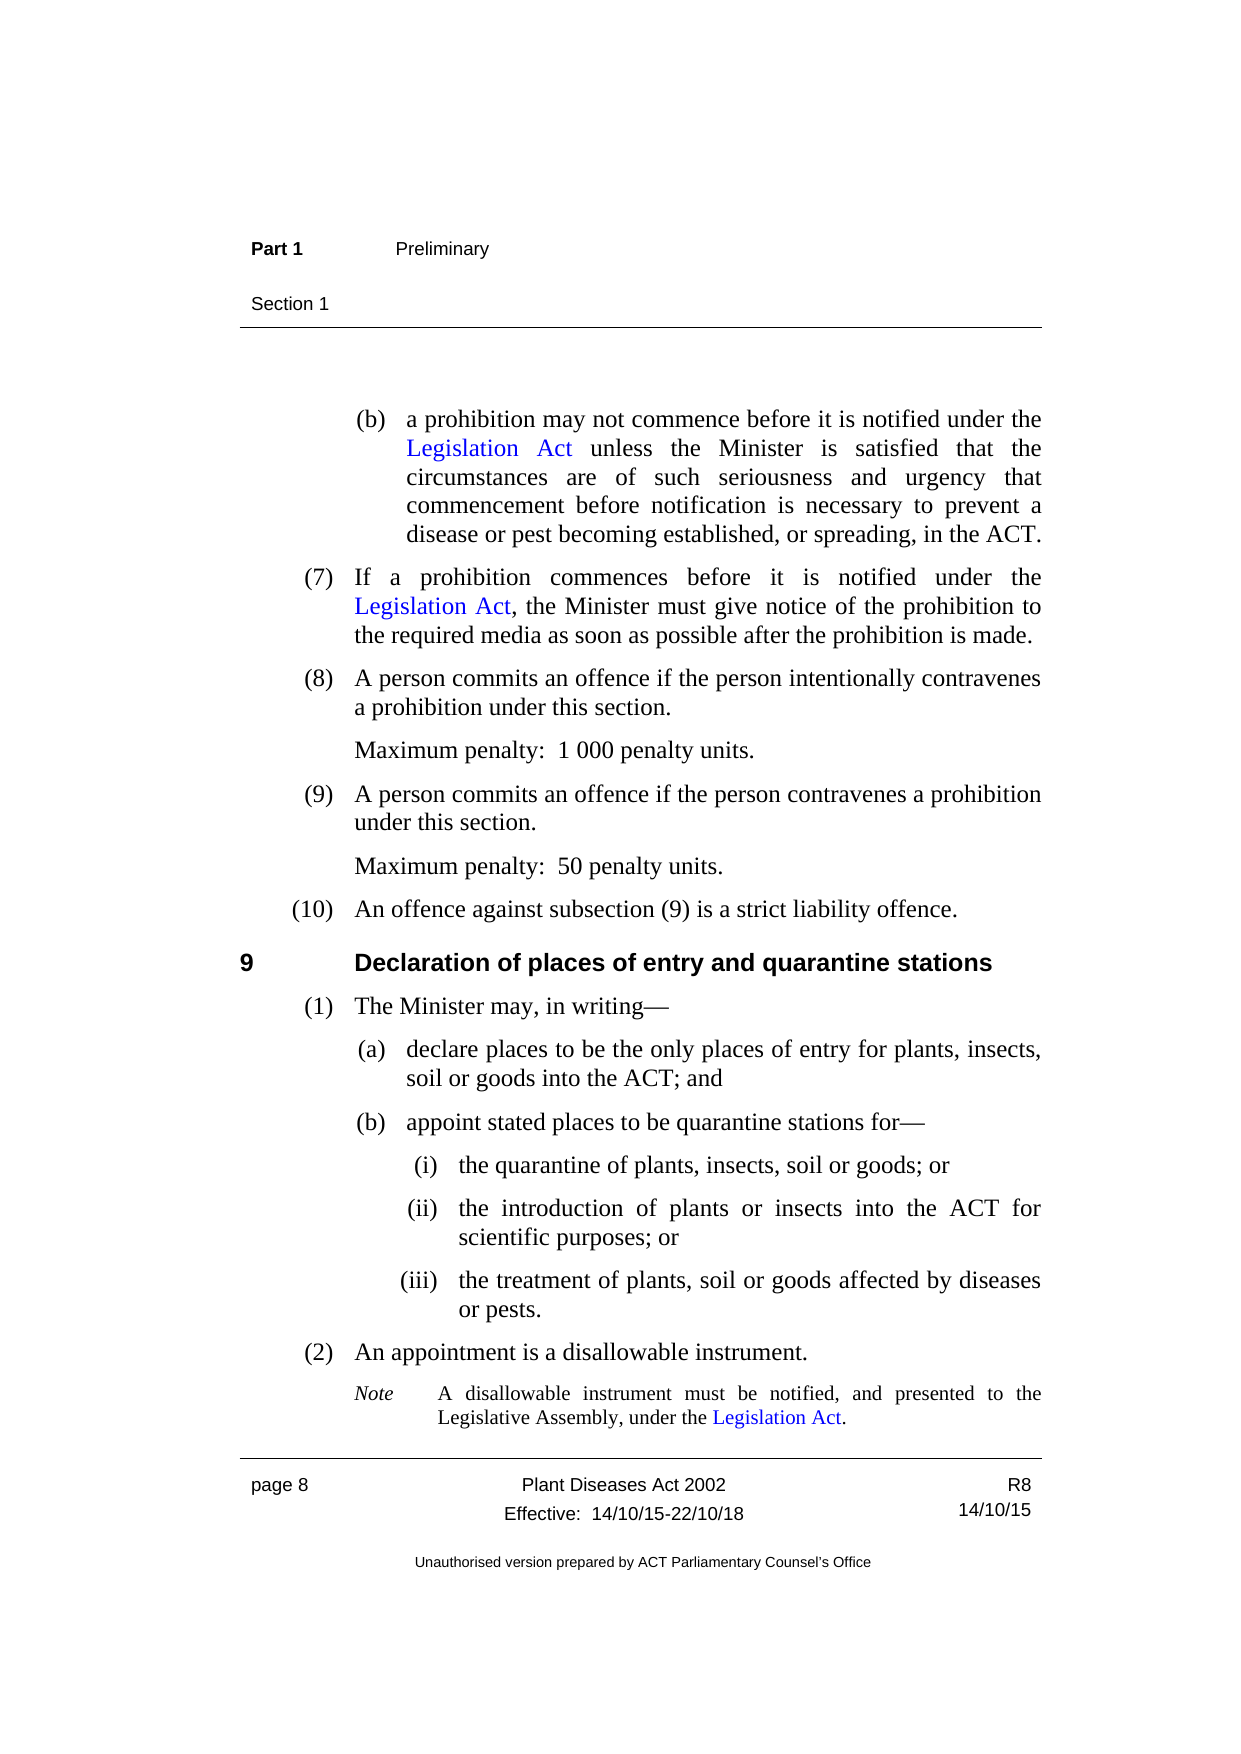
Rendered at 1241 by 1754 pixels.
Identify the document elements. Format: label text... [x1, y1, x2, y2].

text (1) The Minister may, in writing— [239, 991, 1042, 1020]
text Note A disallowable instrument must be notified, and presented to the Legislative Assembly, under the Legislation Act. [354, 1381, 1042, 1429]
text Maximum penalty: 50 penalty units. [354, 851, 1042, 879]
text 9 Declaration of places of entry and quarantine stations [239, 948, 1042, 977]
text (ii) the introduction of plants or insects into the ACT for scientific purposes; or [239, 1193, 1042, 1251]
text (7) If a prohibition commences before it is notified under the Legislation Act, the Minister must give notice of the prohibition to the required media as soon as possible after the prohibition is made. [239, 562, 1042, 649]
text (2) An appointment is a disallowable instrument. [239, 1337, 1042, 1366]
text (b) a prohibition may not commence before it is notified under the Legislation Act unless the Minister is satisfied that the circumstances are of such seriousness and urgency that commencement before notification is necessary to prevent a disease or pest becoming established, or spreading, in the ACT. [239, 404, 1042, 548]
text (10) An offence against subsection (9) is a strict liability offence. [239, 894, 1042, 923]
text (9) A person commits an offence if the person contravenes a prohibition under this section. [239, 779, 1042, 836]
text (i) the quarantine of plants, insects, soil or goods; or [239, 1150, 1042, 1179]
text Maximum penalty: 1 000 penalty units. [354, 735, 1042, 764]
text (a) declare places to be the only places of entry for plants, insects, soil or goods into the ACT; and [239, 1034, 1042, 1092]
text (b) appoint stated places to be quarantine stations for— [239, 1107, 1042, 1135]
text (iii) the treatment of plants, soil or goods affected by diseases or pests. [239, 1265, 1042, 1323]
text (8) A person commits an offence if the person intentionally contravenes a prohibition under this section. [239, 663, 1042, 721]
